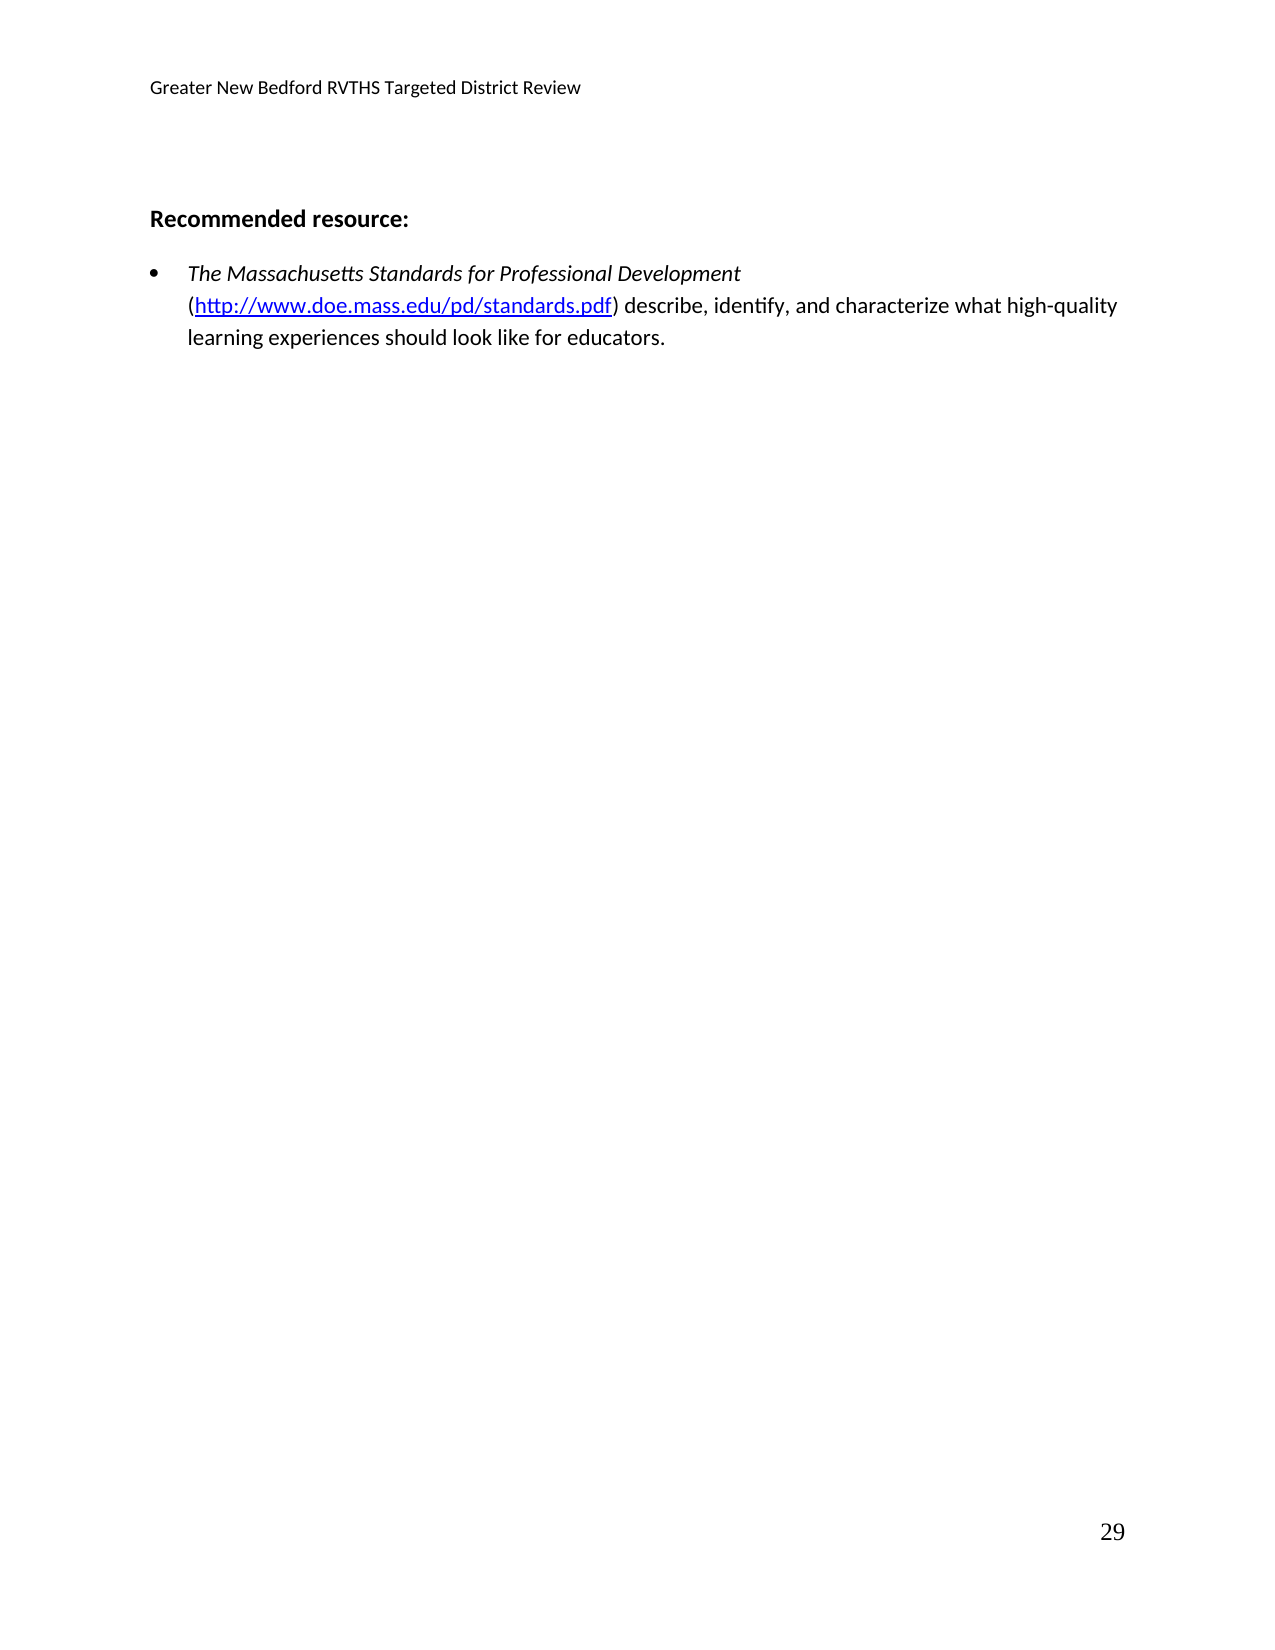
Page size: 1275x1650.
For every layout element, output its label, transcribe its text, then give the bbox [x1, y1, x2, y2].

text Recommended resource: [150, 203, 1125, 233]
list The Massachusetts Standards for Professional Development (http://www.doe.mass.edu/pd/standards.pdf) describe, identify, and characterize what high-quality learning experiences should look like for educators. [150, 259, 1125, 351]
